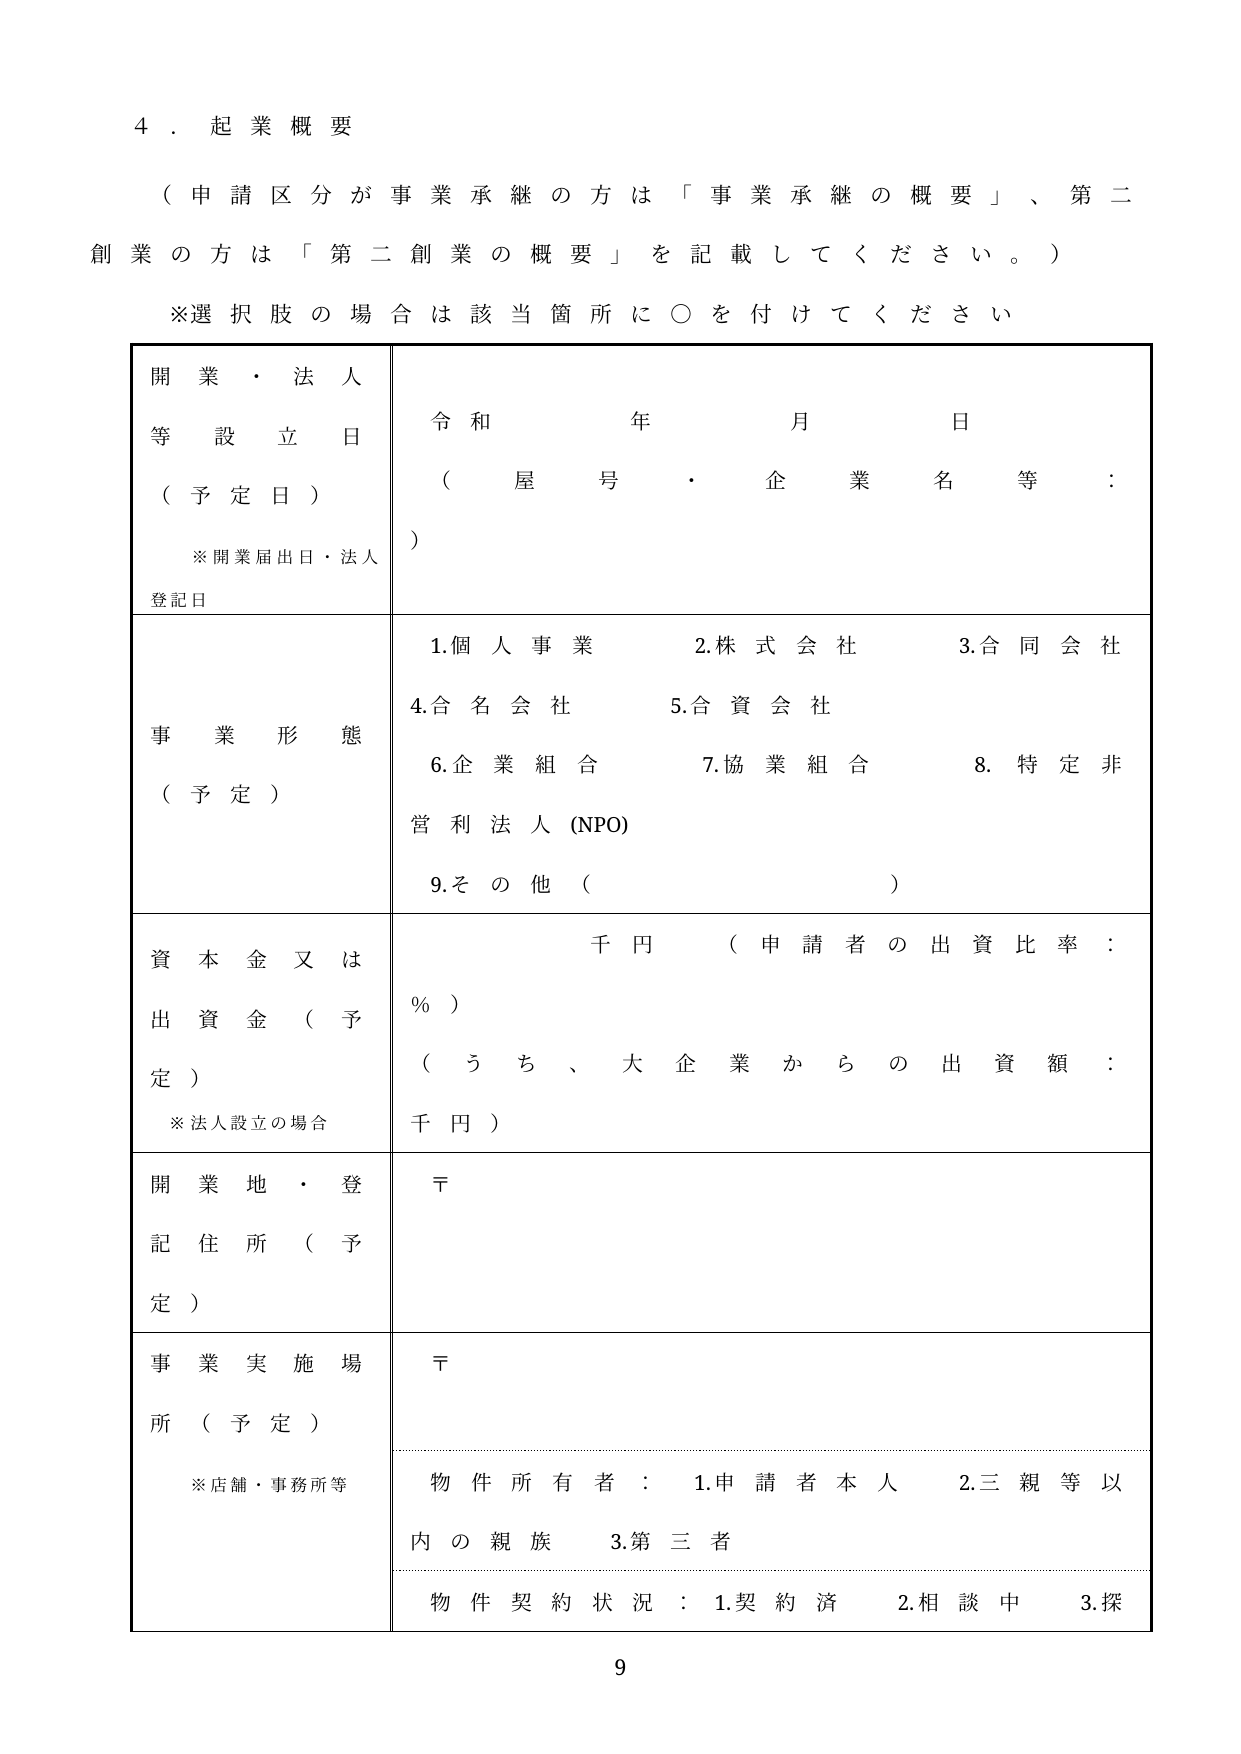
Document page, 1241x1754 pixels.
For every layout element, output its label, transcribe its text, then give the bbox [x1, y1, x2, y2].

table_cell 事業実施場所（予定） ※店舗・事務所等 [133, 1333, 390, 1631]
table_cell 物件所有者：1.申請者本人 2.三親等以内の親族 3.第三者 [393, 1450, 1150, 1570]
table_cell 〒 [393, 1333, 1150, 1450]
text ※選択肢の場合は該当箇所に○を付けてください [90, 283, 1150, 343]
table_cell 事業形態（予定） [133, 615, 390, 913]
table_header 令和 年 月 日 （屋号・企業名等： ） [393, 346, 1150, 614]
table_cell 資本金又は出資金（予定） ※法人設立の場合 [133, 914, 390, 1152]
table_header 開業・法人等設立日（予定日） ※開業届出日・法人登記日 [133, 346, 390, 614]
table_cell 〒 [393, 1153, 1150, 1332]
table_cell 1.個人事業 2.株式会社 3.合同会社 4.合名会社 5.合資会社 6.企業組合 7.協業組合 8. 特定非営利法人(NPO) 9.その他（ ） [393, 615, 1150, 913]
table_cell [393, 1570, 1150, 1631]
table_cell 開業地・登記住所（予定） [133, 1153, 390, 1332]
table_cell 千円 （申請者の出資比率： ％） （うち、大企業からの出資額： 千円） [393, 914, 1150, 1152]
text ４．起業概要 [90, 96, 1150, 155]
text （申請区分が事業承継の方は「事業承継の概要」、第二創業の方は「第二創業の概要」を記載してください。） [90, 164, 1150, 283]
